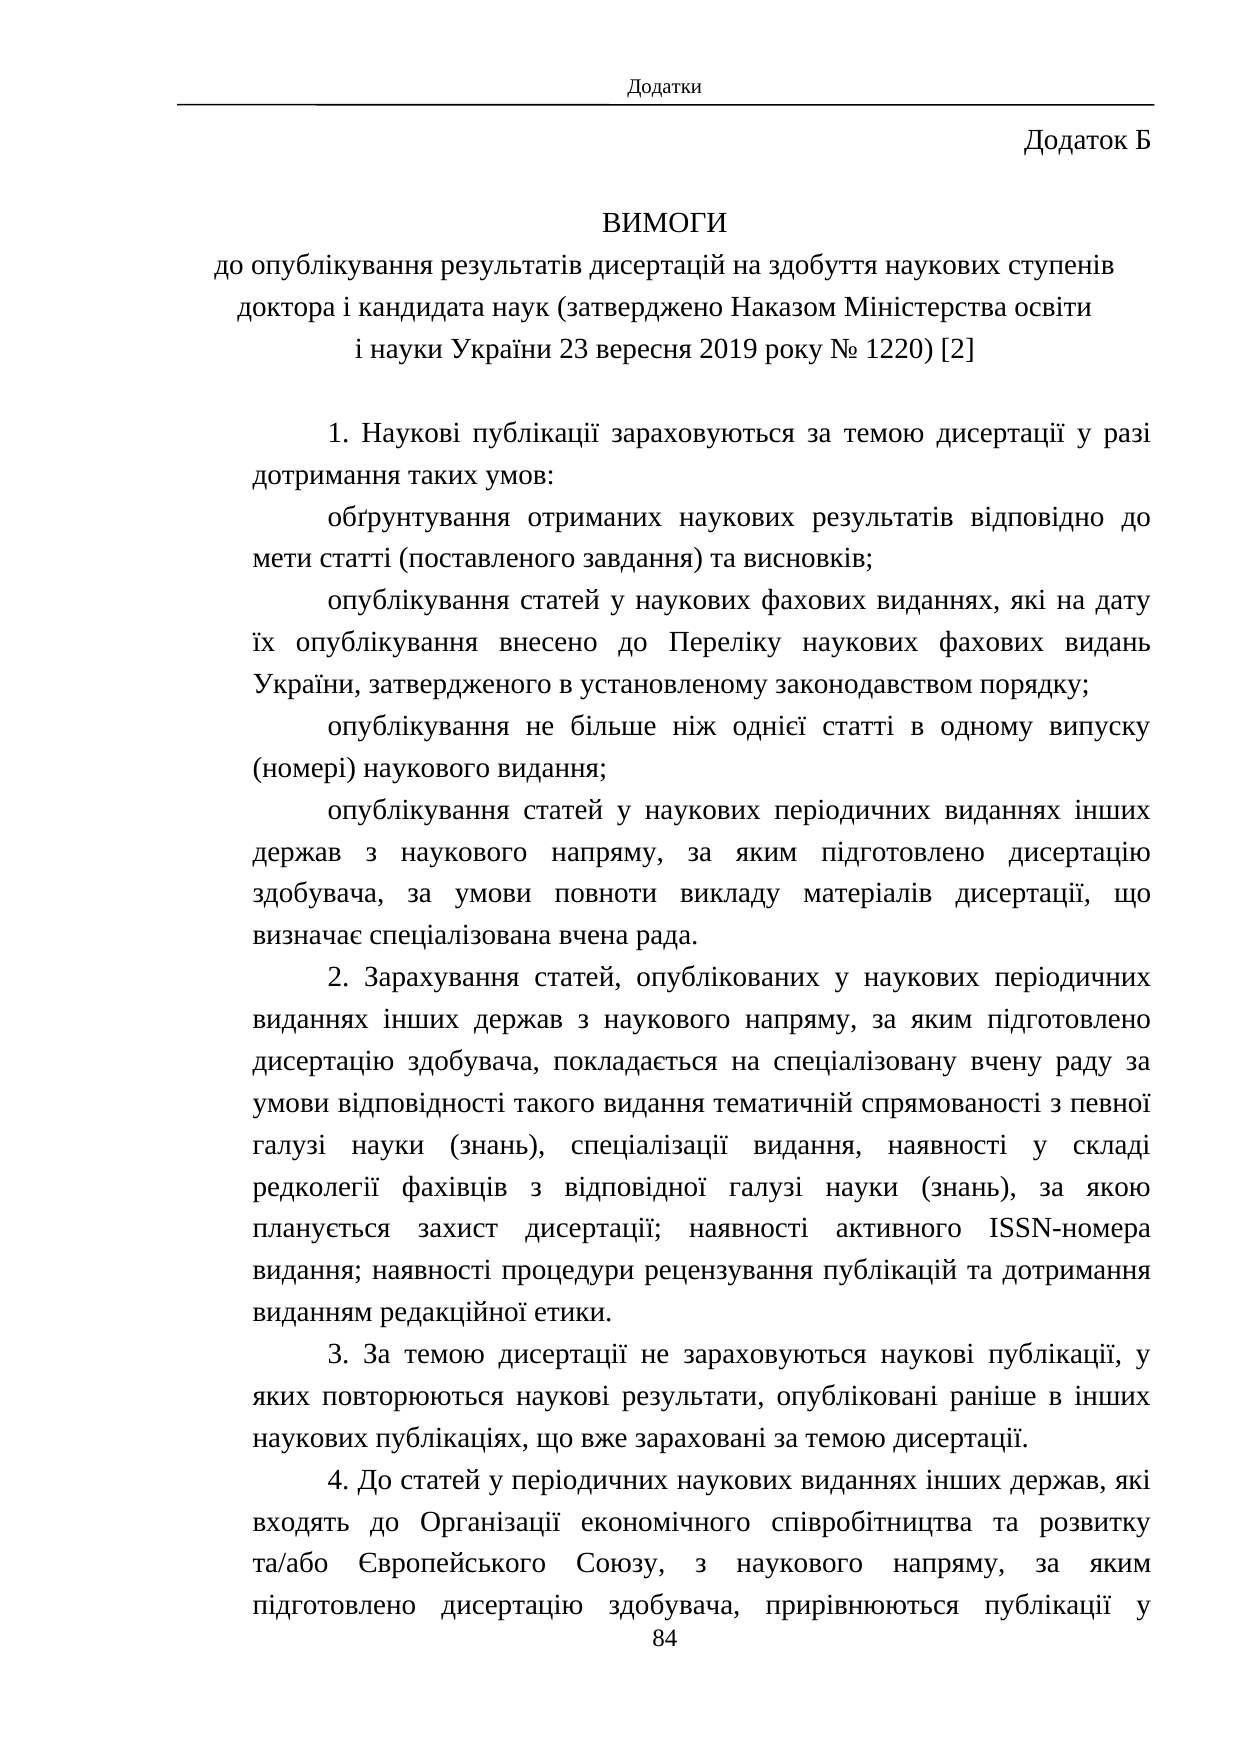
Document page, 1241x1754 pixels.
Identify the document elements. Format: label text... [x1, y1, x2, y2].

text 1. Наукові публікації зараховуються за темою дисертації у разі дотримання таких умов: [252, 415, 1152, 490]
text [252, 1462, 1152, 1621]
text Додаток Б [177, 122, 1152, 155]
text опублікування не більше ніж однієї статті в одному випуску (номері) наукового видання; [252, 708, 1152, 783]
text опублікування статей у наукових періодичних виданнях інших держав з наукового напряму, за яким підготовлено дисертацію здобувача, за умови повноти викладу матеріалів дисертації, що визначає спеціалізована вчена рада. [252, 792, 1152, 951]
text обґрунтування отриманих наукових результатів відповідно до мети статті (поставленого завдання) та висновків; [252, 499, 1152, 574]
text ВИМОГИ [177, 206, 1152, 239]
text до опублікування результатів дисертацій на здобуття наукових ступенів доктора і кандидата наук (затверджено Наказом Міністерства освіти і науки України 23 вересня 2019 року № 1220) [2] [177, 247, 1152, 365]
text 3. За темою дисертації не зараховуються наукові публікації, у яких повторюються наукові результати, опубліковані раніше в інших наукових публікаціях, що вже зараховані за темою дисертації. [252, 1336, 1152, 1453]
text 2. Зарахування статей, опублікованих у наукових періодичних виданнях інших держав з наукового напряму, за яким підготовлено дисертацію здобувача, покладається на спеціалізовану вчену раду за умови відповідності такого видання тематичній спрямованості з певної галузі науки (знань), спеціалізації видання, наявності у складі редколегії фахівців з відповідної галузі науки (знань), за якою планується захист дисертації; наявності активного ISSN-номера видання; наявності процедури рецензування публікацій та дотримання виданням редакційної етики. [252, 959, 1152, 1328]
text опублікування статей у наукових фахових виданнях, які на дату їх опублікування внесено до Переліку наукових фахових видань України, затвердженого в установленому законодавством порядку; [252, 582, 1152, 700]
